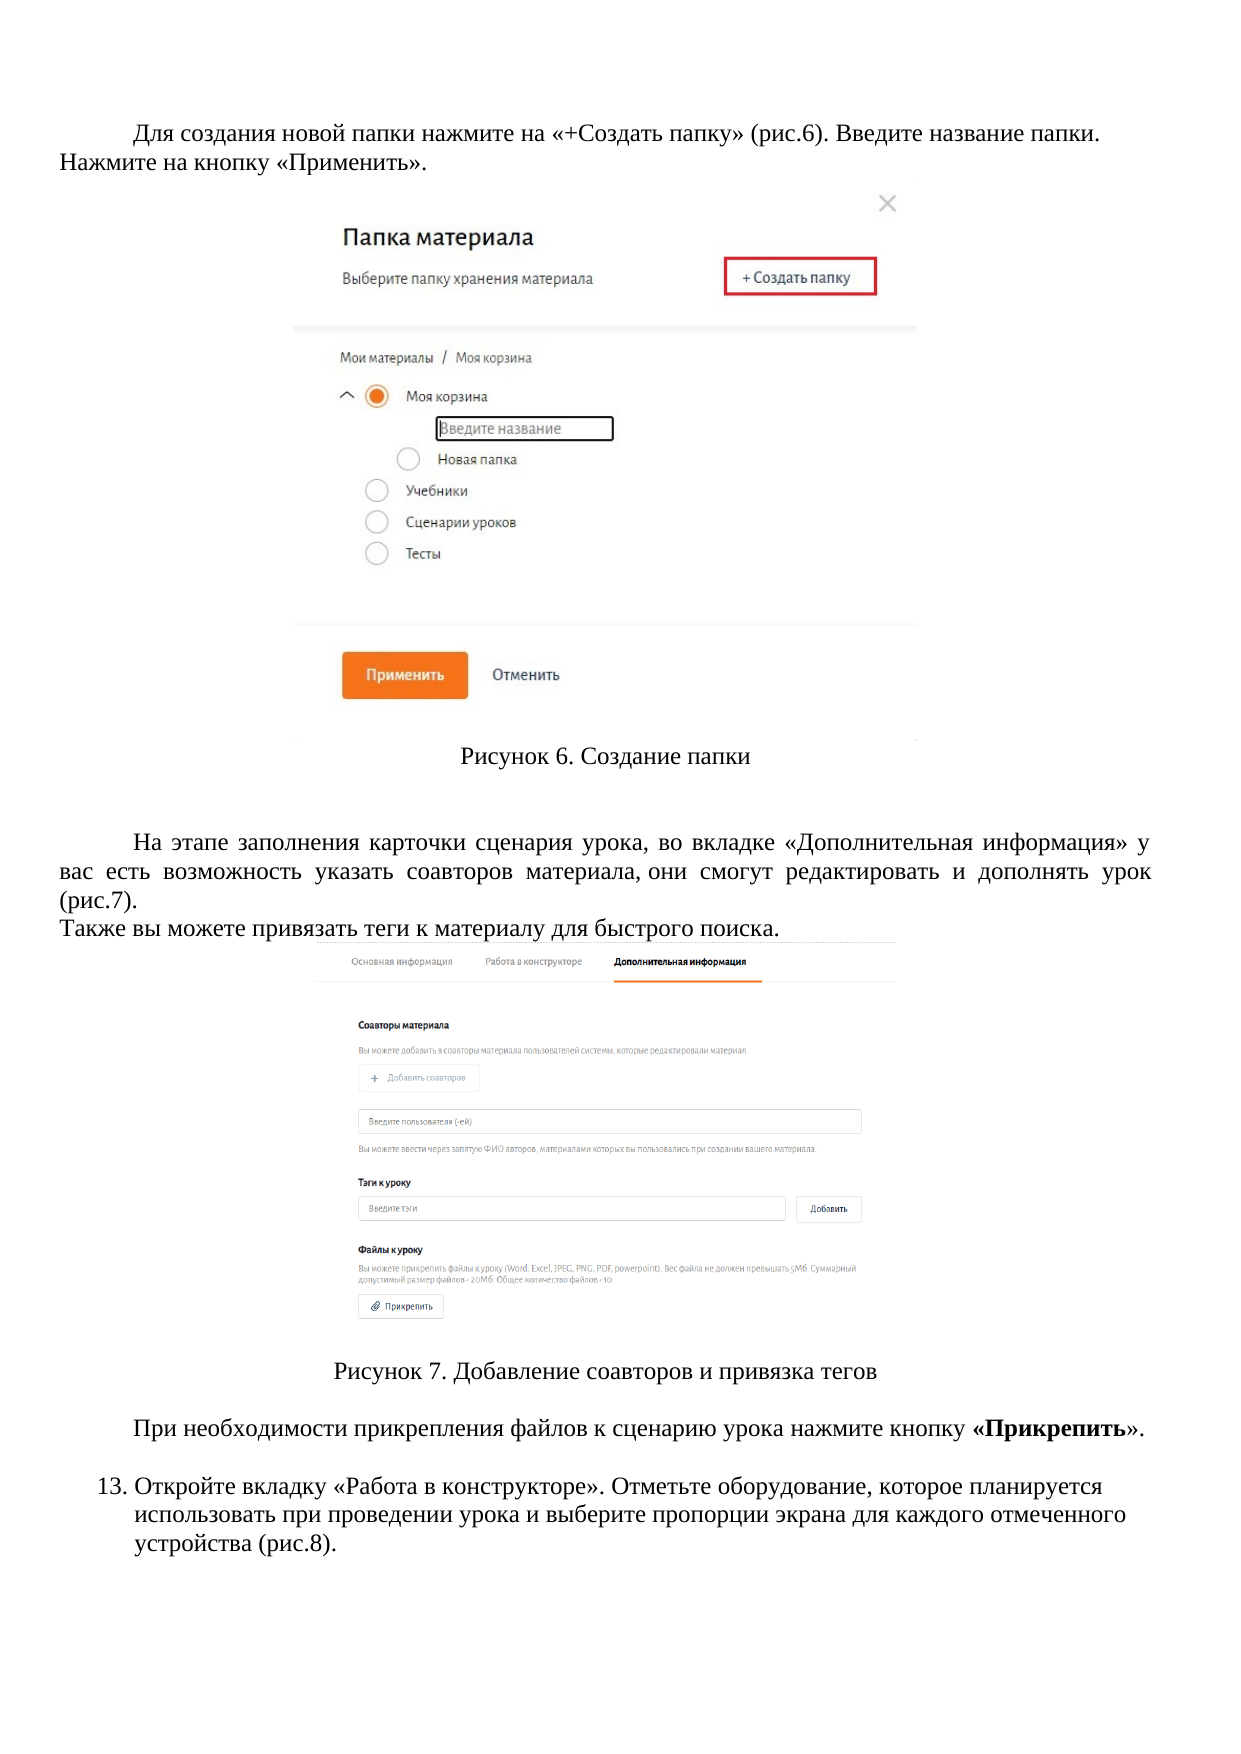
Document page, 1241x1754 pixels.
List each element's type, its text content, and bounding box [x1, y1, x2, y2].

text На этапе заполнения карточки сценария урока, во вкладке «Дополнительная информация» у вас есть возможность указать соавторов материала, они смогут редактировать и дополнять урок (рис.7). [59, 827, 1152, 913]
text При необходимости прикрепления файлов к сценарию урока нажмите кнопку «Прикрепить». [59, 1413, 1152, 1442]
list Откройте вкладку «Работа в конструкторе». Отметьте оборудование, которое планируется использовать при проведении урока и выберите пропорции экрана для каждого отмеченного устройства (рис.8). [97, 1471, 1152, 1557]
text Также вы можете привязать теги к материалу для быстрого поиска. [59, 913, 1152, 942]
picture [293, 175, 918, 741]
picture [315, 942, 895, 1356]
text Для создания новой папки нажмите на «+Создать папку» (рис.6). Введите название папки. Нажмите на кнопку «Применить». [59, 118, 1152, 176]
text Рисунок 7. Добавление соавторов и привязка тегов [59, 1356, 1152, 1384]
text Рисунок 6. Создание папки [59, 741, 1152, 770]
